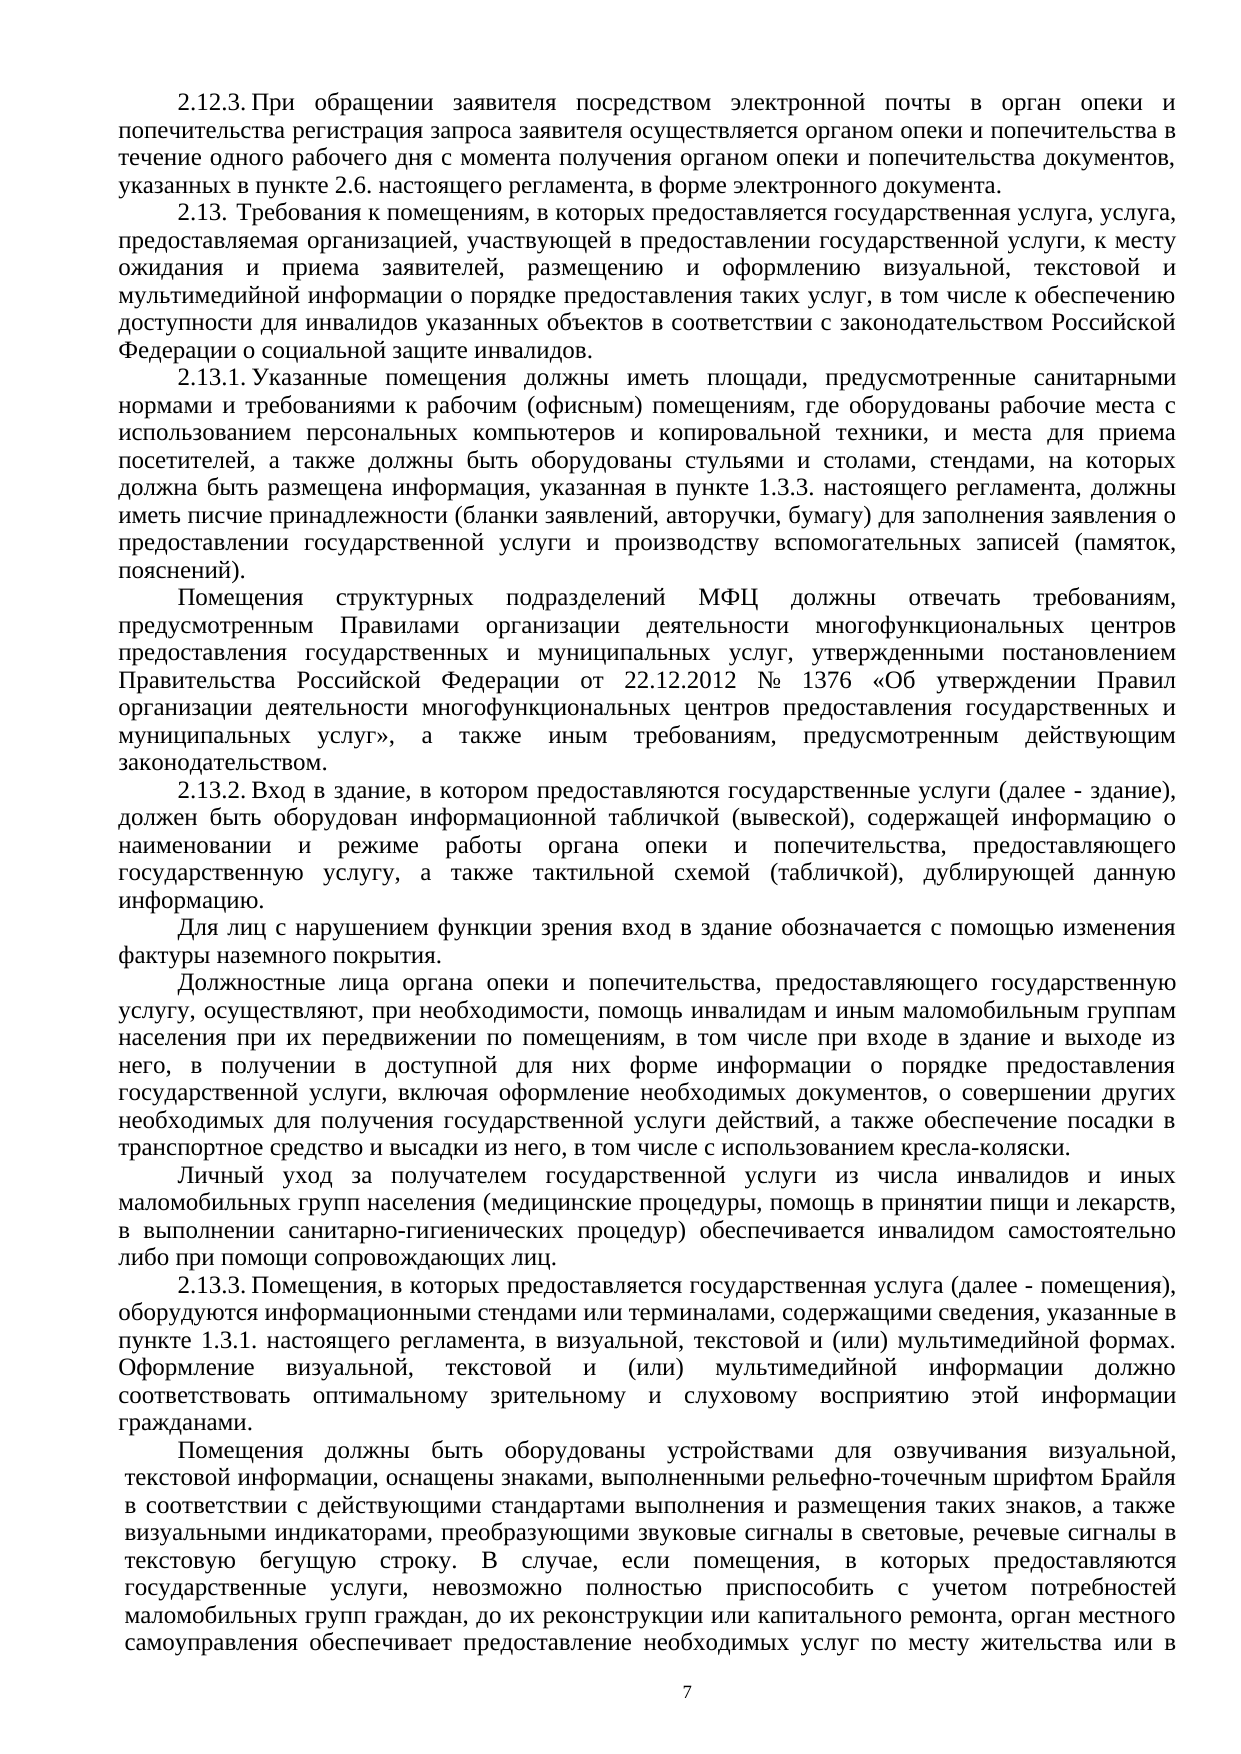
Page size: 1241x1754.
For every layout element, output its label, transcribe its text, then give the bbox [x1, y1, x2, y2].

text Должностные лица органа опеки и попечительства, предоставляющего государственную услугу, осуществляют, при необходимости, помощь инвалидам и иным маломобильным группам населения при их передвижении по помещениям, в том числе при входе в здание и выходе из него, в получении в доступной для них форме информации о порядке предоставления государственной услуги, включая оформление необходимых документов, о совершении других необходимых для получения государственной услуги действий, а также обеспечение посадки в транспортное средство и высадки из него, в том числе с использованием кресла-коляски. [118, 969, 1177, 1161]
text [124, 1436, 1177, 1656]
text Личный уход за получателем государственной услуги из числа инвалидов и иных маломобильных групп населения (медицинские процедуры, помощь в принятии пищи и лекарств, в выполнении санитарно-гигиенических процедур) обеспечивается инвалидом самостоятельно либо при помощи сопровождающих лиц. [118, 1161, 1177, 1271]
list Вход в здание, в котором предоставляются государственные услуги (далее - здание), должен быть оборудован информационной табличкой (вывеской), содержащей информацию о наименовании и режиме работы органа опеки и попечительства, предоставляющего государственную услугу, а также тактильной схемой (табличкой), дублирующей данную информацию. [118, 776, 1177, 914]
list Помещения, в которых предоставляется государственная услуга (далее - помещения), оборудуются информационными стендами или терминалами, содержащими сведения, указанные в пункте 1.3.1. настоящего регламента, в визуальной, текстовой и (или) мультимедийной формах. Оформление визуальной, текстовой и (или) мультимедийной информации должно соответствовать оптимальному зрительному и слуховому восприятию этой информации гражданами. [118, 1271, 1177, 1436]
list Требования к помещениям, в которых предоставляется государственная услуга, услуга, предоставляемая организацией, участвующей в предоставлении государственной услуги, к месту ожидания и приема заявителей, размещению и оформлению визуальной, текстовой и мультимедийной информации о порядке предоставления таких услуг, в том числе к обеспечению доступности для инвалидов указанных объектов в соответствии с законодательством Российской Федерации о социальной защите инвалидов. [118, 199, 1177, 364]
text Помещения структурных подразделений МФЦ должны отвечать требованиям, предусмотренным Правилами организации деятельности многофункциональных центров предоставления государственных и муниципальных услуг, утвержденными постановлением Правительства Российской Федерации от 22.12.2012 № 1376 «Об утверждении Правил организации деятельности многофункциональных центров предоставления государственных и муниципальных услуг», а также иным требованиям, предусмотренным действующим законодательством. [118, 584, 1177, 776]
text Для лиц с нарушением функции зрения вход в здание обозначается с помощью изменения фактуры наземного покрытия. [118, 914, 1177, 969]
list Указанные помещения должны иметь площади, предусмотренные санитарными нормами и требованиями к рабочим (офисным) помещениям, где оборудованы рабочие места с использованием персональных компьютеров и копировальной техники, и места для приема посетителей, а также должны быть оборудованы стульями и столами, стендами, на которых должна быть размещена информация, указанная в пункте 1.3.3. настоящего регламента, должны иметь писчие принадлежности (бланки заявлений, авторучки, бумагу) для заполнения заявления о предоставлении государственной услуги и производству вспомогательных записей (памяток, пояснений). [118, 364, 1177, 584]
list При обращении заявителя посредством электронной почты в орган опеки и попечительства регистрация запроса заявителя осуществляется органом опеки и попечительства в течение одного рабочего дня с момента получения органом опеки и попечительства документов, указанных в пункте 2.6. настоящего регламента, в форме электронного документа. [118, 89, 1177, 199]
